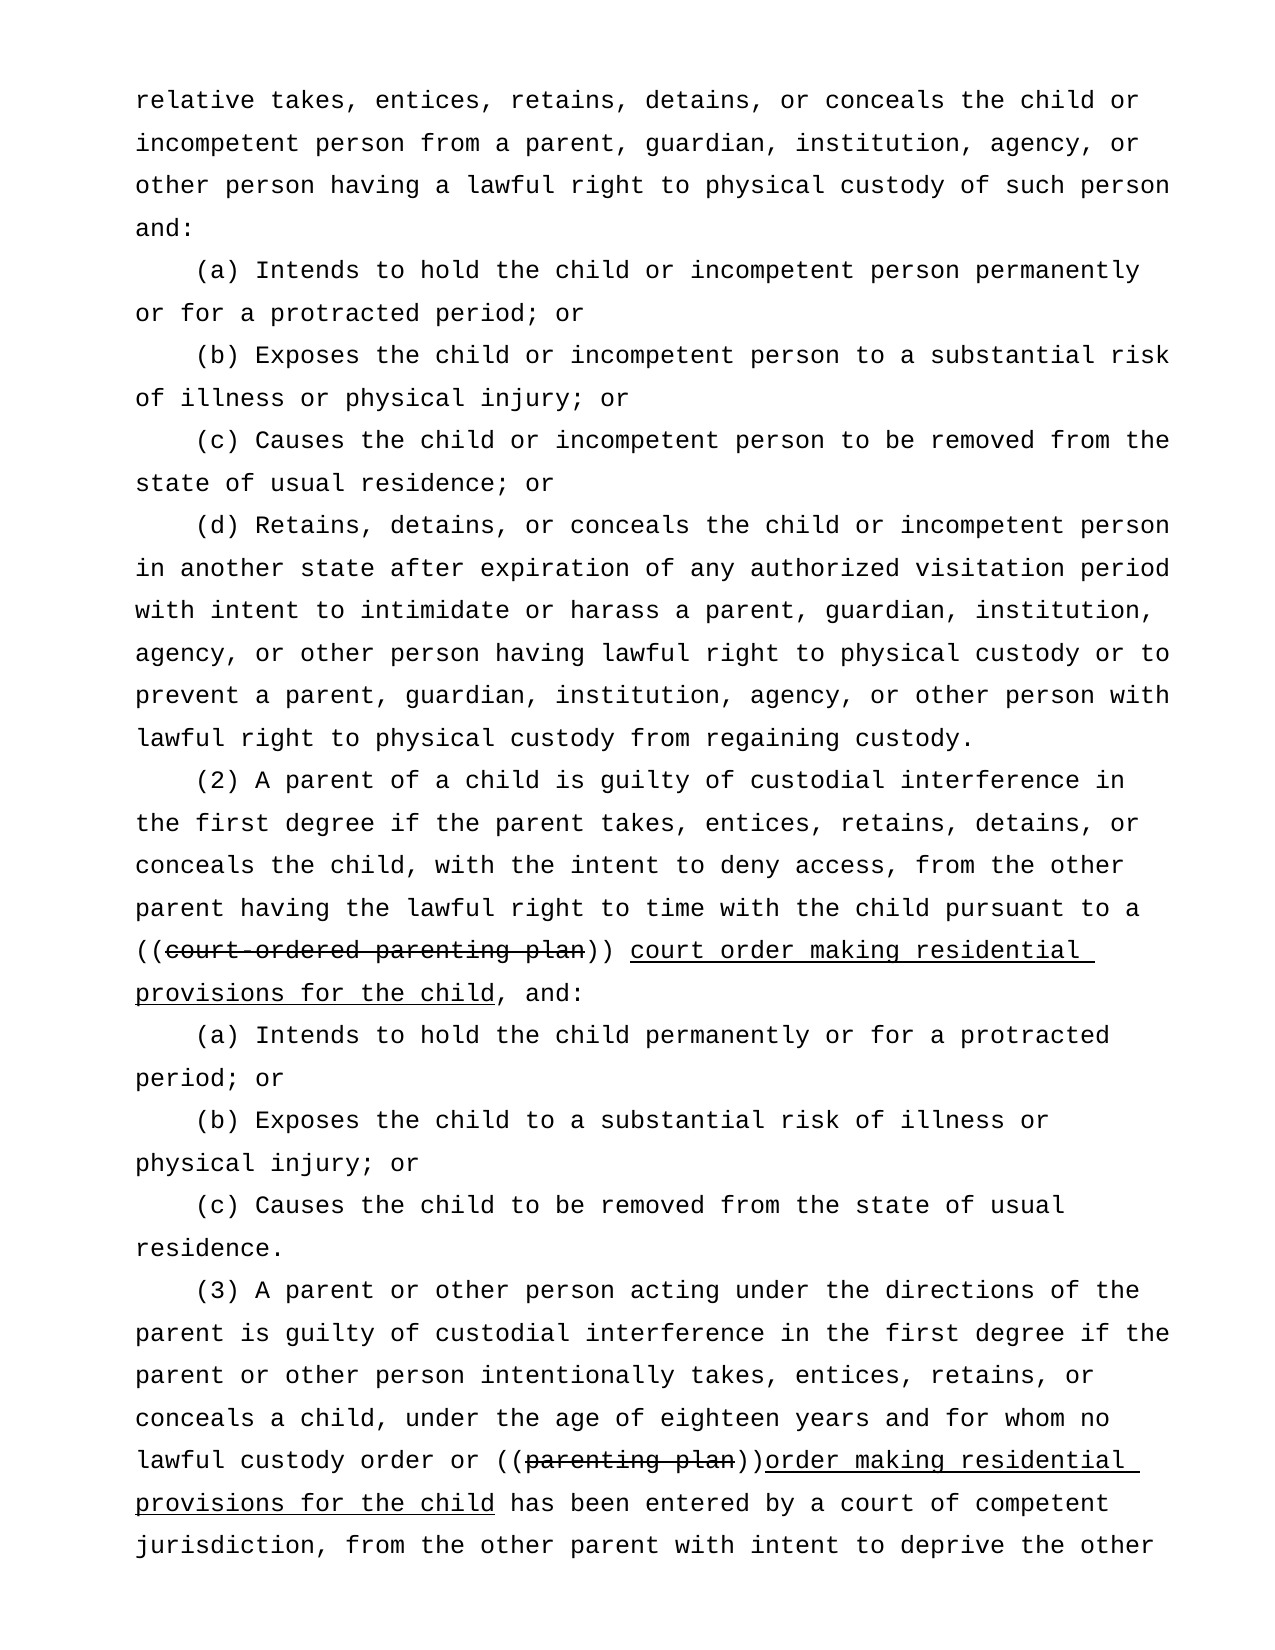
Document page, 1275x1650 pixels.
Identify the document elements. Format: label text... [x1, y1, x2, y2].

text (c) Causes the child or incompetent person to be removed from the state of usual residence; or [135, 415, 1170, 500]
text (c) Causes the child to be removed from the state of usual residence. [135, 1180, 1170, 1265]
text (2) A parent of a child is guilty of custodial interference in the first degree if the parent takes, entices, retains, detains, or conceals the child, with the intent to deny access, from the other parent having the lawful right to time with the child pursuant to a ((court-ordered parenting plan)) court order making residential provisions for the child, and: [135, 755, 1170, 1010]
text (b) Exposes the child or incompetent person to a substantial risk of illness or physical injury; or [135, 330, 1170, 415]
text (a) Intends to hold the child permanently or for a protracted period; or [135, 1010, 1170, 1095]
text (d) Retains, detains, or conceals the child or incompetent person in another state after expiration of any authorized visitation period with intent to intimidate or harass a parent, guardian, institution, agency, or other person having lawful right to physical custody or to prevent a parent, guardian, institution, agency, or other person with lawful right to physical custody from regaining custody. [135, 500, 1170, 755]
text (a) Intends to hold the child or incompetent person permanently or for a protracted period; or [135, 245, 1170, 330]
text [135, 1265, 1170, 1562]
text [135, 75, 1170, 245]
text (b) Exposes the child to a substantial risk of illness or physical injury; or [135, 1095, 1170, 1180]
